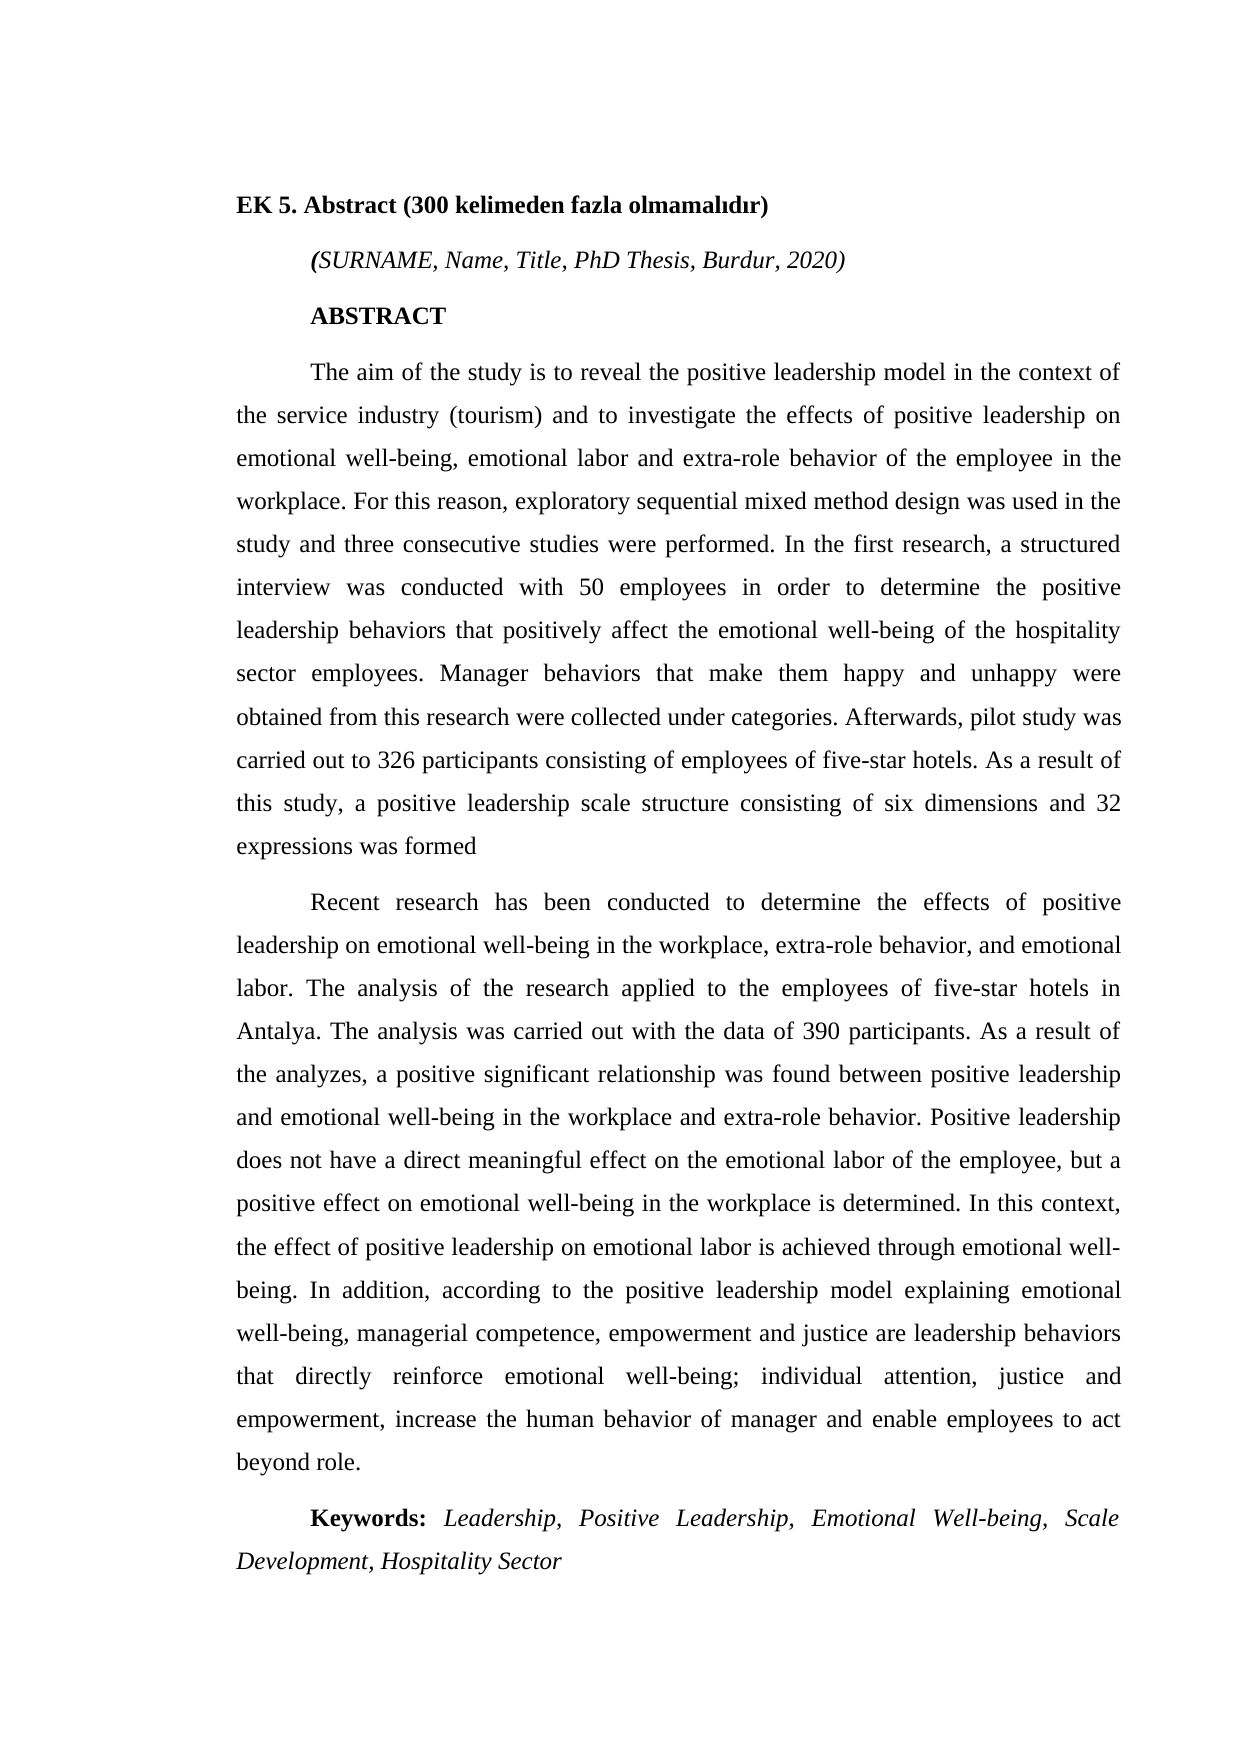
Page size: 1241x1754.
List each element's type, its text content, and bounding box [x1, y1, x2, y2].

text ABSTRACT [236, 301, 1122, 330]
text The aim of the study is to reveal the positive leadership model in the context of the service industry (tourism) and to investigate the effects of positive leadership on emotional well-being, emotional labor and extra-role behavior of the employee in the workplace. For this reason, exploratory sequential mixed method design was used in the study and three consecutive studies were performed. In the first research, a structured interview was conducted with 50 employees in order to determine the positive leadership behaviors that positively affect the emotional well-being of the hospitality sector employees. Manager behaviors that make them happy and unhappy were obtained from this research were collected under categories. Afterwards, pilot study was carried out to 326 participants consisting of employees of five-star hotels. As a result of this study, a positive leadership scale structure consisting of six dimensions and 32 expressions was formed [236, 357, 1122, 860]
text Recent research has been conducted to determine the effects of positive leadership on emotional well-being in the workplace, extra-role behavior, and emotional labor. The analysis of the research applied to the employees of five-star hotels in Antalya. The analysis was carried out with the data of 390 participants. As a result of the analyzes, a positive significant relationship was found between positive leadership and emotional well-being in the workplace and extra-role behavior. Positive leadership does not have a direct meaningful effect on the emotional labor of the employee, but a positive effect on emotional well-being in the workplace is determined. In this context, the effect of positive leadership on emotional labor is achieved through emotional well-being. In addition, according to the positive leadership model explaining emotional well-being, managerial competence, empowerment and justice are leadership behaviors that directly reinforce emotional well-being; individual attention, justice and empowerment, increase the human behavior of manager and enable employees to act beyond role. [236, 887, 1122, 1476]
text (SURNAME, Name, Title, PhD Thesis, Burdur, 2020) [236, 245, 1122, 274]
text EK 5. Abstract (300 kelimeden fazla olmamalıdır) [236, 190, 1122, 218]
text Keywords: Leadership, Positive Leadership, Emotional Well-being, Scale Development, Hospitality Sector [236, 1503, 1122, 1575]
